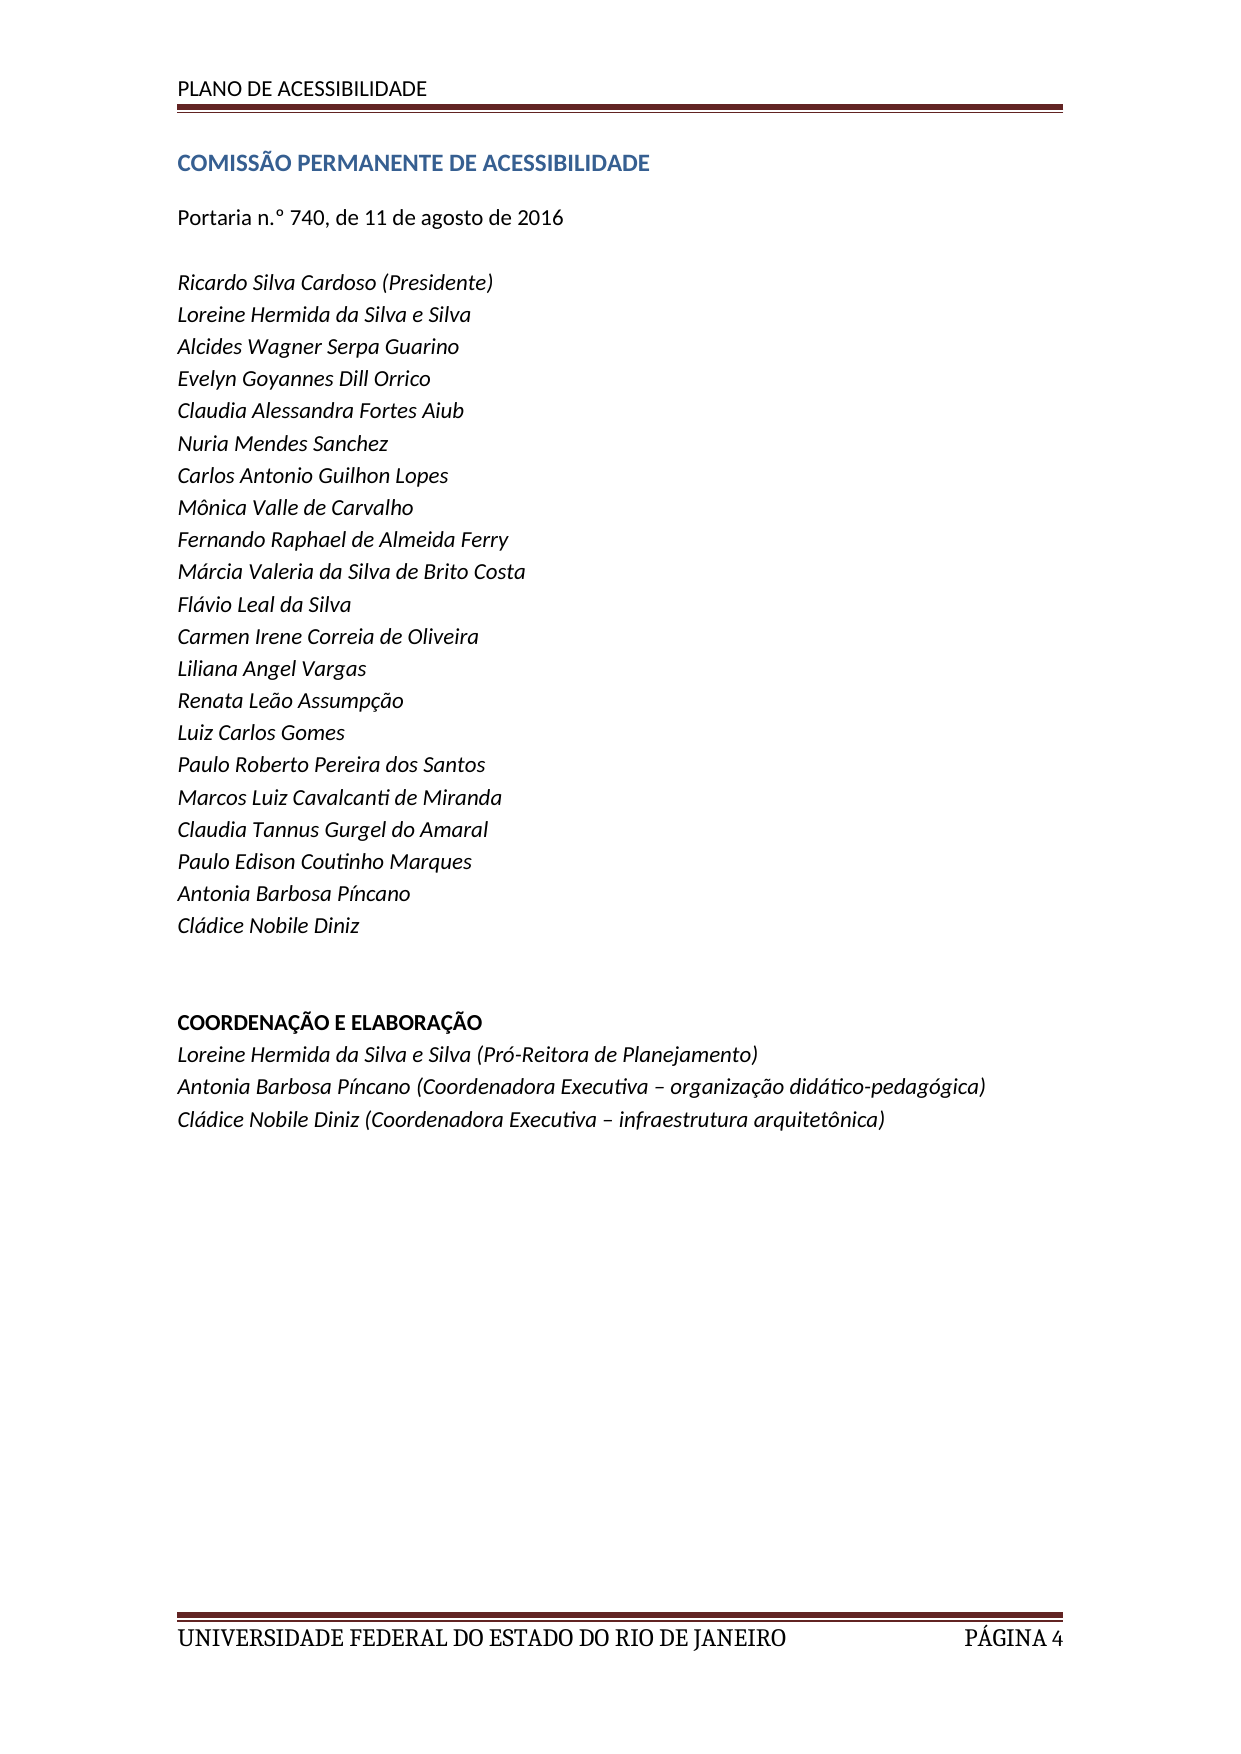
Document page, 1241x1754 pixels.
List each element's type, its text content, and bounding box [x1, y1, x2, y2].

text Loreine Hermida da Silva e Silva [177, 300, 1063, 328]
text Flávio Leal da Silva [177, 590, 1063, 618]
text Ricardo Silva Cardoso (Presidente) [177, 268, 1063, 296]
text Evelyn Goyannes Dill Orrico [177, 364, 1063, 392]
text Liliana Angel Vargas [177, 654, 1063, 682]
text Carlos Antonio Guilhon Lopes [177, 461, 1063, 489]
text Cládice Nobile Diniz [177, 912, 1063, 939]
text Márcia Valeria da Silva de Brito Costa [177, 557, 1063, 586]
text Claudia Tannus Gurgel do Amaral [177, 815, 1063, 843]
text Mônica Valle de Carvalho [177, 493, 1063, 521]
text Claudia Alessandra Fortes Aiub [177, 397, 1063, 424]
text Nuria Mendes Sanchez [177, 429, 1063, 457]
text Cládice Nobile Diniz (Coordenadora Executiva – infraestrutura arquitetônica) [177, 1105, 1063, 1133]
text COMISSÃO PERMANENTE DE ACESSIBILIDADE [177, 148, 1063, 178]
text Portaria n.º 740, de 11 de agosto de 2016 [177, 203, 1063, 231]
text Luiz Carlos Gomes [177, 718, 1063, 746]
text Antonia Barbosa Píncano (Coordenadora Executiva – organização didático-pedagógica) [177, 1072, 1063, 1101]
text Loreine Hermida da Silva e Silva (Pró-Reitora de Planejamento) [177, 1040, 1063, 1068]
text Fernando Raphael de Almeida Ferry [177, 525, 1063, 553]
text COORDENAÇÃO E ELABORAÇÃO [177, 1008, 1063, 1036]
text Paulo Edison Coutinho Marques [177, 847, 1063, 875]
text Carmen Irene Correia de Oliveira [177, 622, 1063, 650]
text Marcos Luiz Cavalcanti de Miranda [177, 783, 1063, 811]
text Renata Leão Assumpção [177, 686, 1063, 714]
text Paulo Roberto Pereira dos Santos [177, 751, 1063, 779]
text Antonia Barbosa Píncano [177, 879, 1063, 907]
text Alcides Wagner Serpa Guarino [177, 332, 1063, 360]
